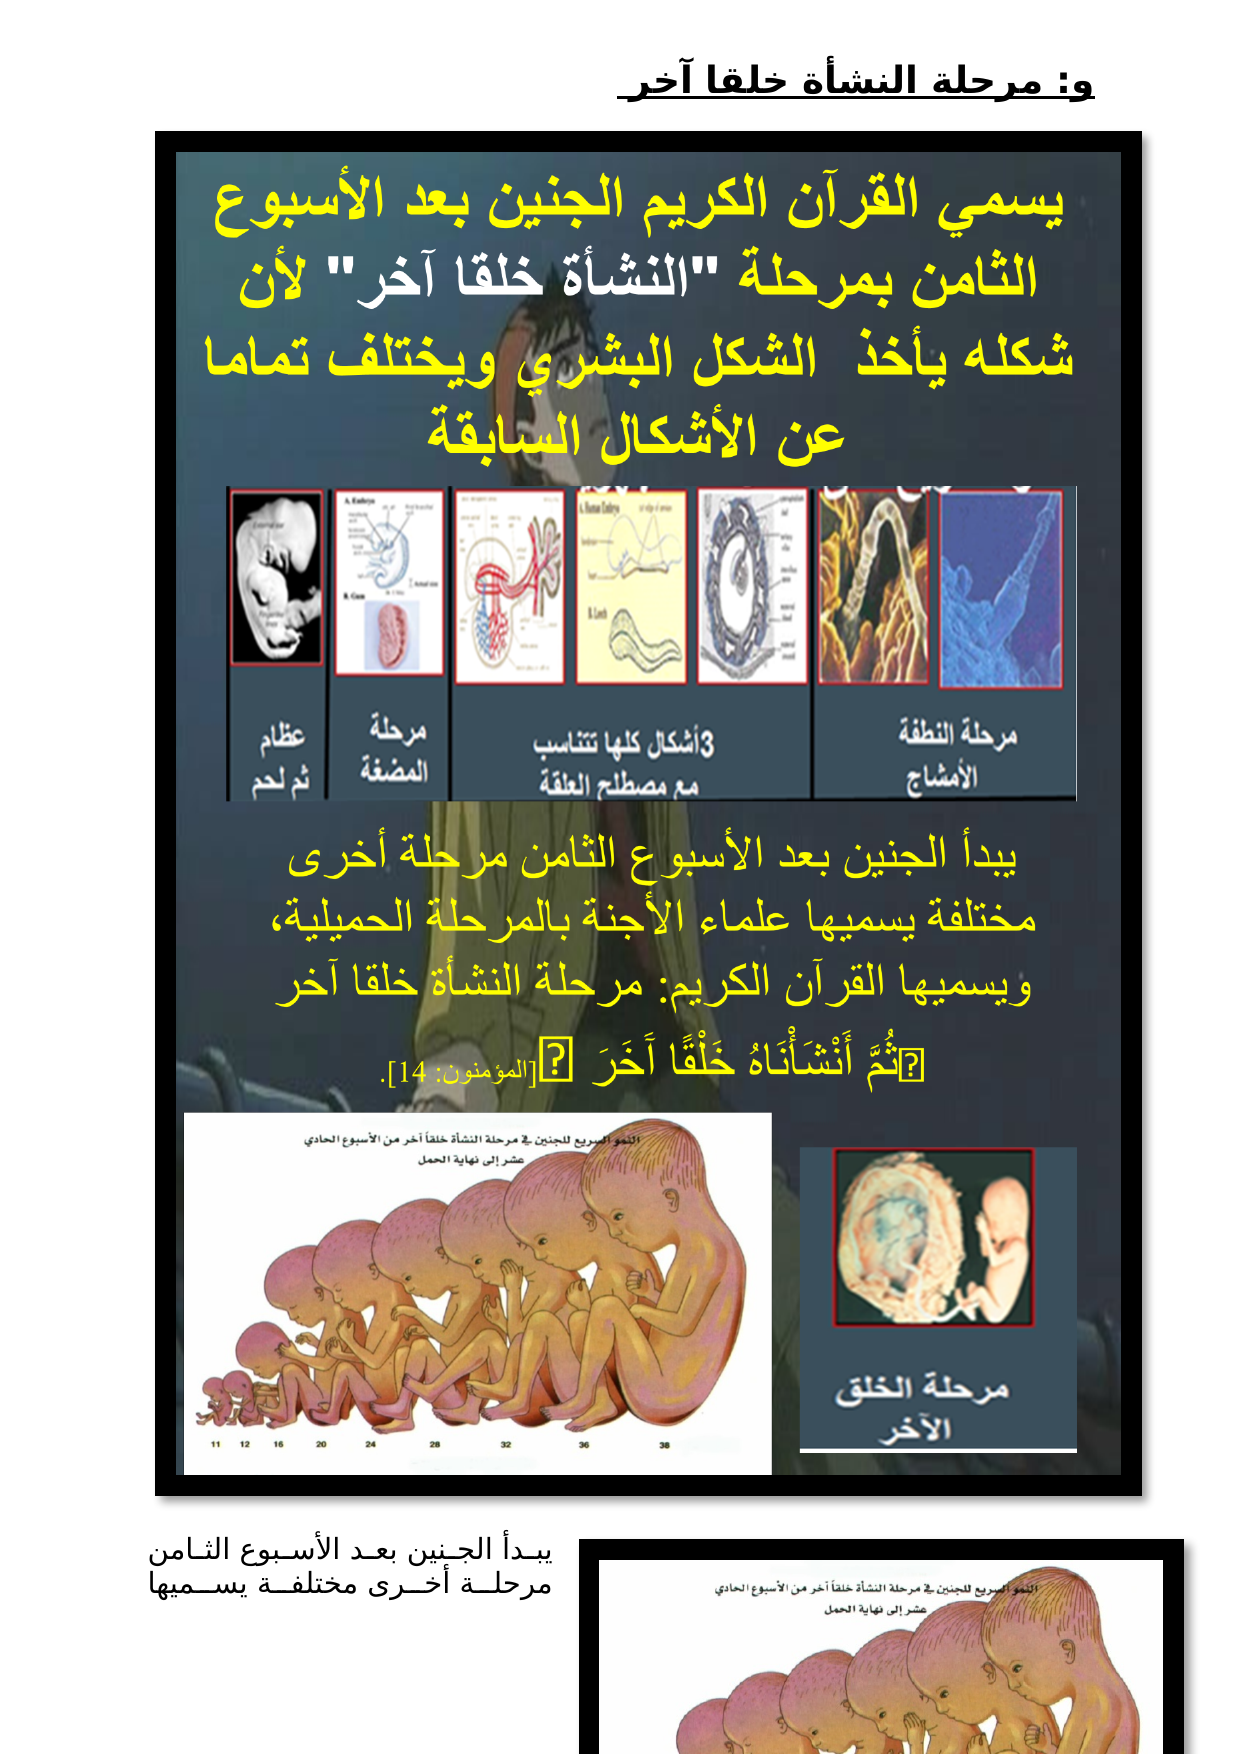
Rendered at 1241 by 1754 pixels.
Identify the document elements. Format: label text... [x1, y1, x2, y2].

subtitle و: مرحلة النشأة خلقا آخر [148, 59, 1095, 103]
picture [176, 152, 1121, 1475]
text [148, 1532, 1093, 1600]
picture [599, 1560, 1163, 1754]
